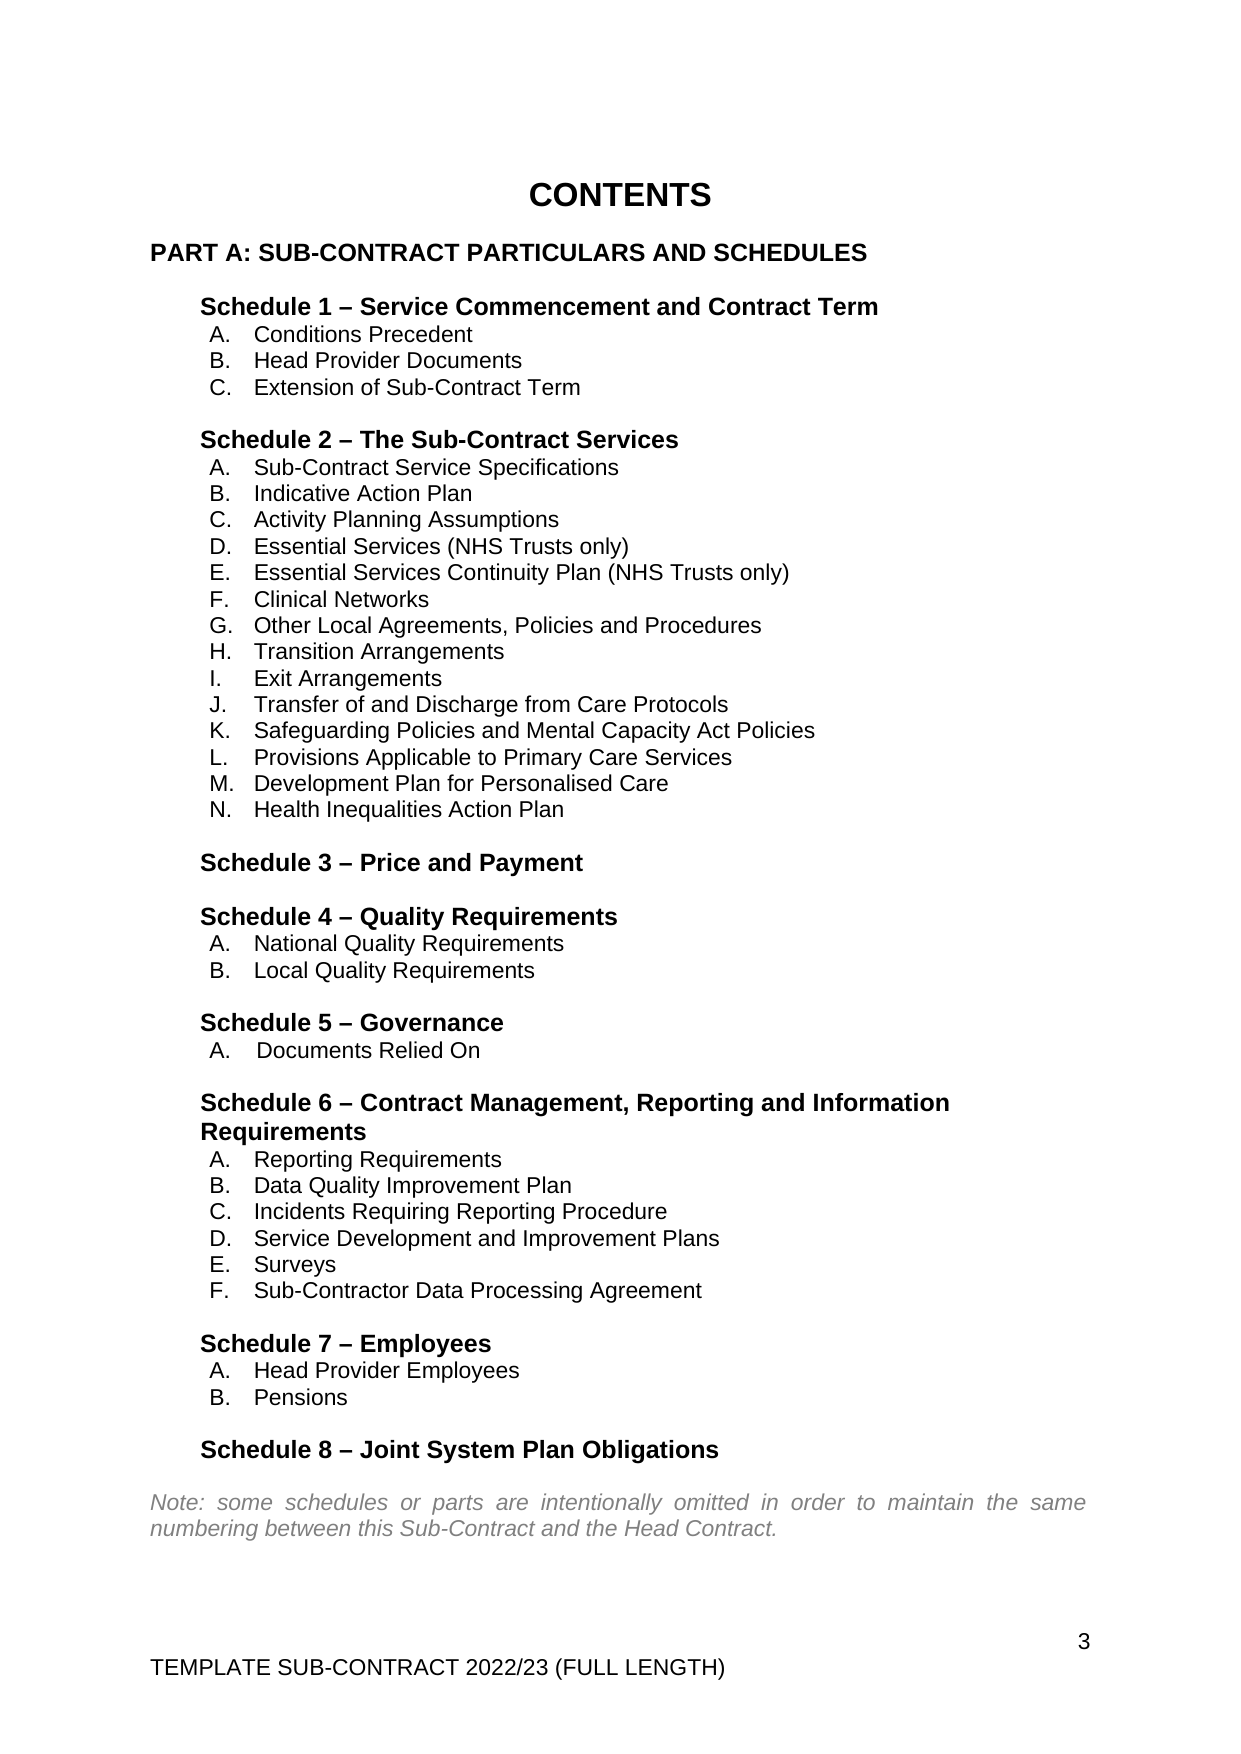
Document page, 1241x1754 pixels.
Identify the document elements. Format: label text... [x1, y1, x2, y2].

list Essential Services (NHS Trusts only) [209, 533, 1090, 559]
list Indicative Action Plan [209, 480, 1090, 506]
text PART A: SUB-CONTRACT PARTICULARS AND SCHEDULES [150, 238, 1090, 267]
text Schedule 5 – Governance [200, 1008, 1090, 1037]
list Head Provider Employees [209, 1357, 1090, 1384]
list A. Conditions Precedent [209, 321, 1090, 347]
text Schedule 6 – Contract Management, Reporting and Information Requirements [200, 1088, 1090, 1146]
text Reporting Requirements [209, 1146, 1090, 1172]
list Exit Arrangements [209, 664, 1090, 691]
text Incidents Requiring Reporting Procedure [209, 1198, 1090, 1224]
list Local Quality Requirements [209, 957, 1090, 983]
text Schedule 7 – Employees [200, 1329, 1090, 1357]
list Sub-Contract Service Specifications [209, 454, 1090, 480]
list Health Inequalities Action Plan [209, 796, 1090, 823]
text Schedule 4 – Quality Requirements [200, 901, 1090, 930]
list Other Local Agreements, Policies and Procedures [209, 612, 1090, 638]
list Essential Services Continuity Plan (NHS Trusts only) [209, 559, 1090, 586]
text Schedule 2 – The Sub-Contract Services [200, 425, 1090, 454]
text Surveys [209, 1251, 1090, 1277]
list C. Extension of Sub-Contract Term [209, 374, 1090, 400]
text Schedule 8 – Joint System Plan Obligations [200, 1435, 1090, 1464]
list Development Plan for Personalised Care [209, 770, 1090, 796]
list B. Head Provider Documents [209, 347, 1090, 374]
text Note: some schedules or parts are intentionally omitted in order to maintain the same numbering between this Sub-Contract and the Head Contract. [150, 1489, 1090, 1542]
text Guidance: This template sub-contract is a template only and should be populated by the Head Provider following receipt of appropriate legal advice.CONTENTS [150, 175, 1090, 213]
text Schedule 3 – Price and Payment [200, 848, 1090, 876]
list Safeguarding Policies and Mental Capacity Act Policies [209, 717, 1090, 744]
list Transition Arrangements [209, 638, 1090, 664]
text Schedule 1 – Service Commencement and Contract Term [200, 292, 1090, 321]
list National Quality Requirements [209, 930, 1090, 957]
list Sub-Contractor Data Processing Agreement [209, 1277, 1090, 1304]
text Data Quality Improvement Plan [209, 1172, 1090, 1198]
list Provisions Applicable to Primary Care Services [209, 744, 1090, 770]
list Pensions [209, 1384, 1090, 1410]
text Service Development and Improvement Plans [209, 1224, 1090, 1251]
list Transfer of and Discharge from Care Protocols [209, 691, 1090, 717]
list Documents Relied On [209, 1037, 1090, 1063]
list Clinical Networks [209, 586, 1090, 612]
list Activity Planning Assumptions [209, 506, 1090, 533]
